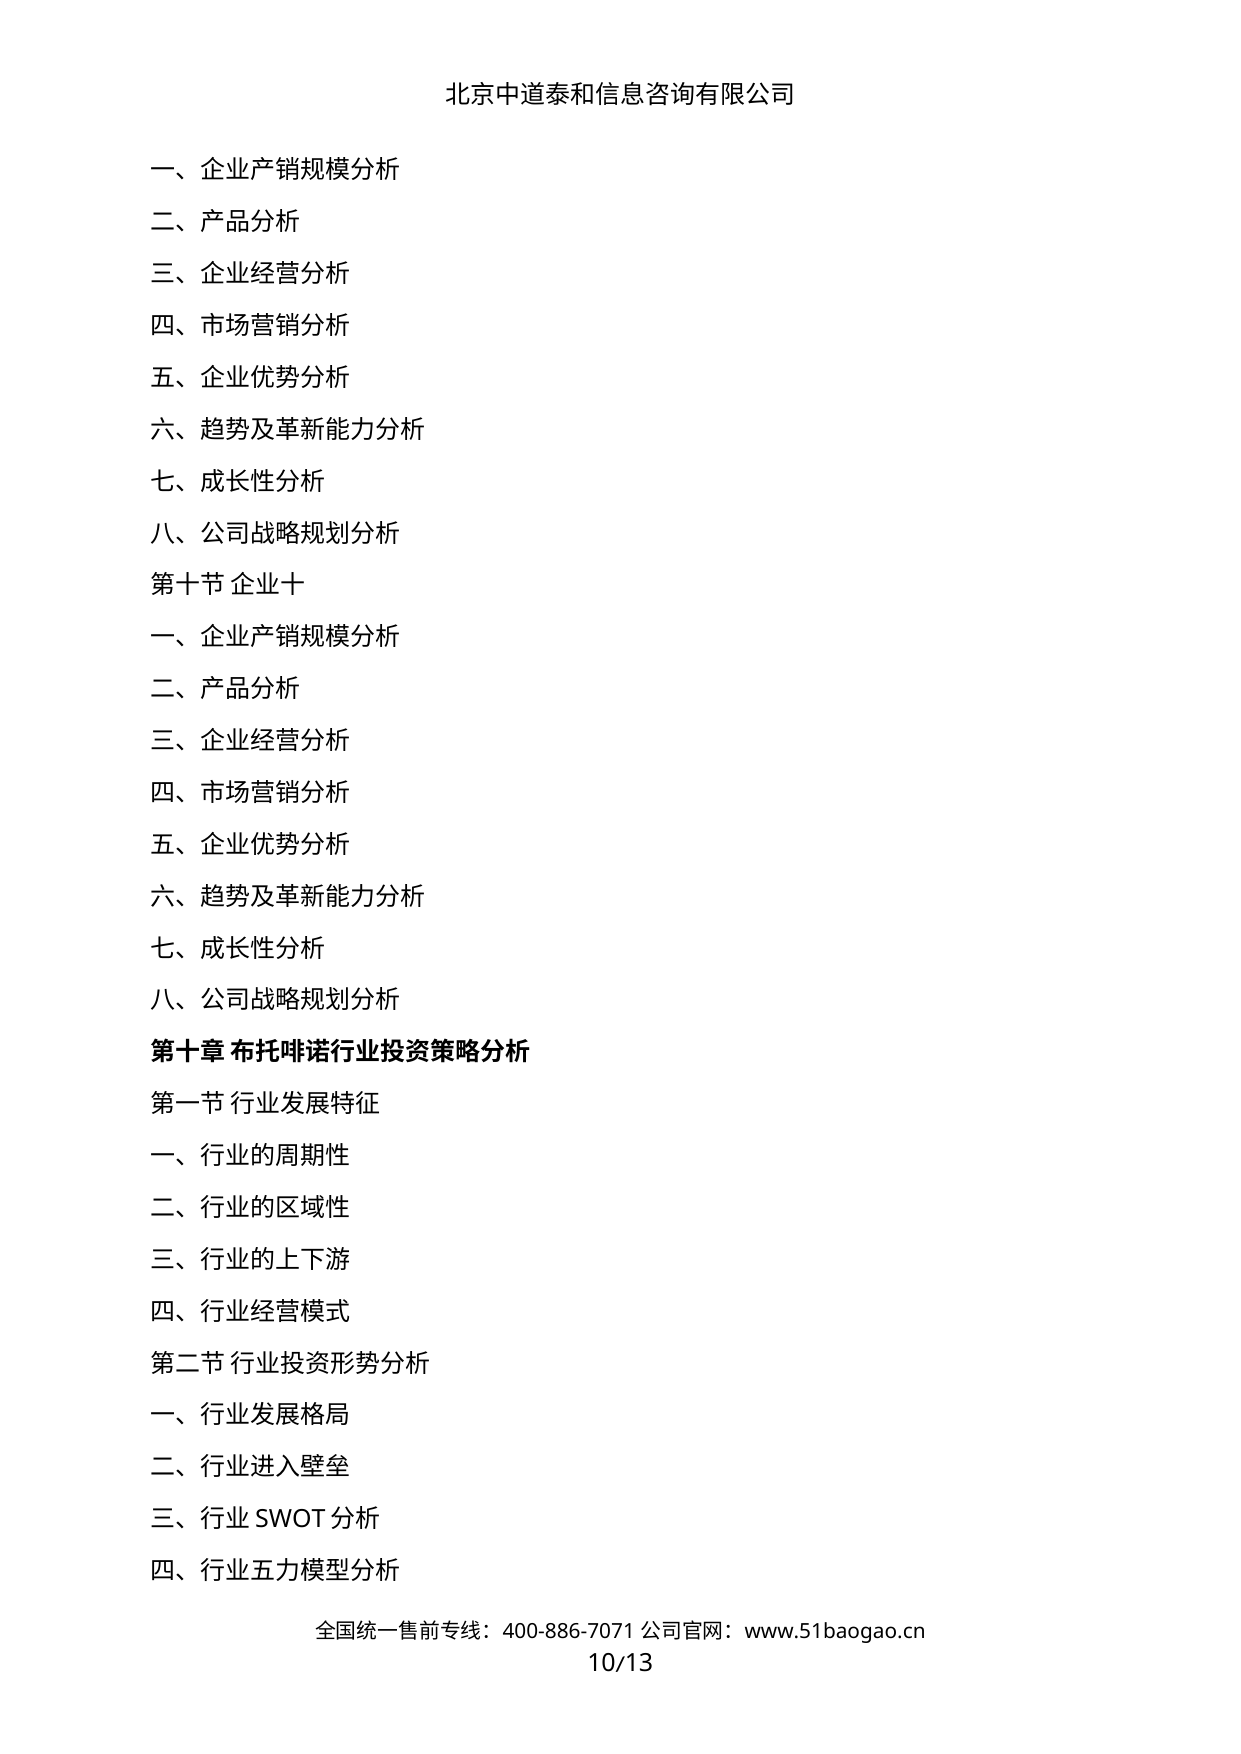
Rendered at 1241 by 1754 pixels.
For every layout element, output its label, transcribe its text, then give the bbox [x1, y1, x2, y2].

text 三、企业经营分析 [150, 254, 1090, 290]
text 二、行业的区域性 [150, 1187, 1090, 1224]
text 第二节 行业投资形势分析 [150, 1343, 1090, 1379]
text 四、市场营销分析 [150, 772, 1090, 809]
text 三、企业经营分析 [150, 721, 1090, 757]
text 八、公司战略规划分析 [150, 980, 1090, 1016]
text 六、趋势及革新能力分析 [150, 409, 1090, 446]
text 二、产品分析 [150, 669, 1090, 705]
text 第十章 布托啡诺行业投资策略分析 [150, 1032, 1090, 1068]
text 七、成长性分析 [150, 928, 1090, 964]
text 七、成长性分析 [150, 461, 1090, 497]
text 八、公司战略规划分析 [150, 513, 1090, 549]
text 六、趋势及革新能力分析 [150, 876, 1090, 912]
text 二、产品分析 [150, 202, 1090, 238]
text 第一节 行业发展特征 [150, 1084, 1090, 1120]
text 三、行业的上下游 [150, 1239, 1090, 1276]
text 四、行业经营模式 [150, 1291, 1090, 1327]
text 五、企业优势分析 [150, 824, 1090, 861]
text 五、企业优势分析 [150, 357, 1090, 394]
text 一、行业发展格局 [150, 1395, 1090, 1431]
text 一、行业的周期性 [150, 1136, 1090, 1172]
text 第十节 企业十 [150, 565, 1090, 601]
text 四、市场营销分析 [150, 306, 1090, 342]
text 三、行业SWOT分析 [150, 1499, 1090, 1535]
text 一、企业产销规模分析 [150, 150, 1090, 186]
text 二、行业进入壁垒 [150, 1447, 1090, 1483]
text 四、行业五力模型分析 [150, 1551, 1090, 1587]
text 一、企业产销规模分析 [150, 617, 1090, 653]
